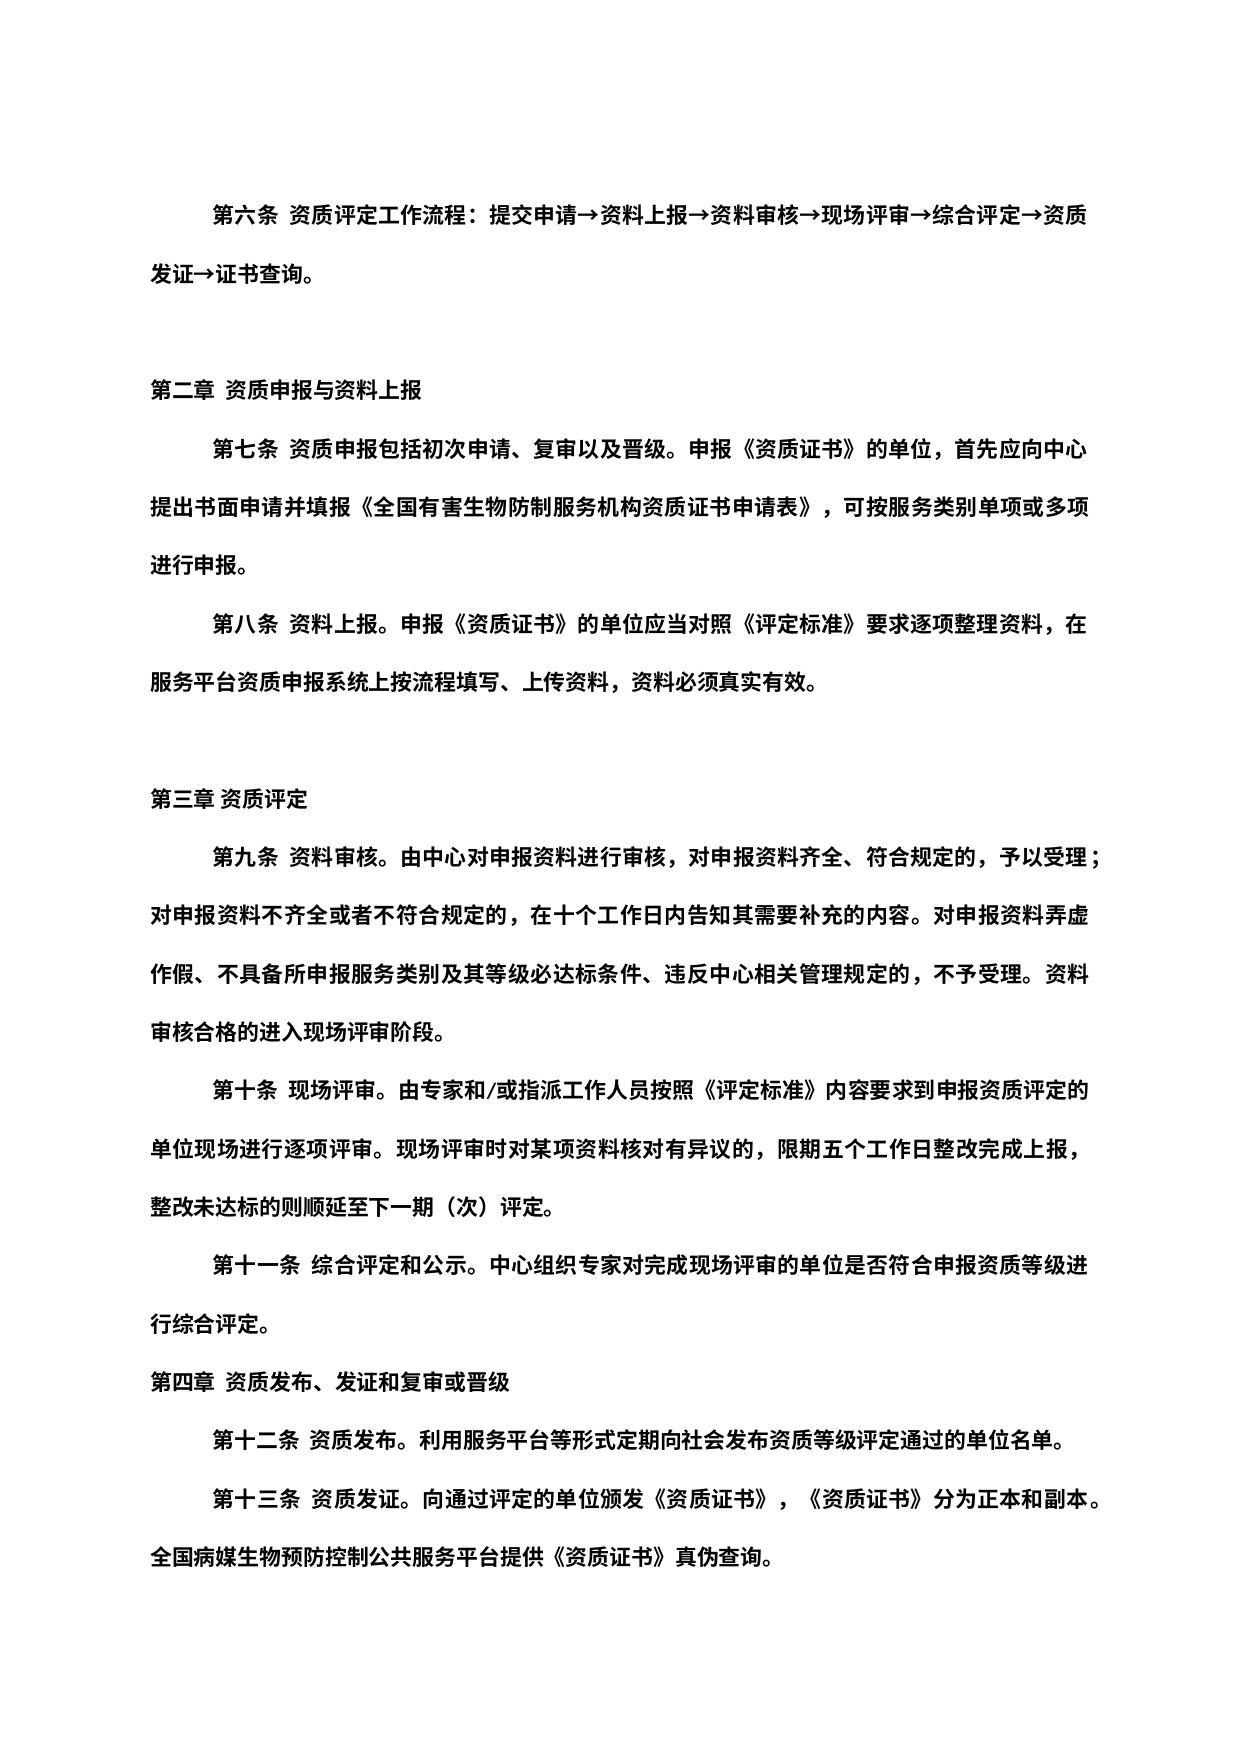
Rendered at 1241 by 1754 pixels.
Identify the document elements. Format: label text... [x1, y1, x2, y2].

list 第七条 资质申报包括初次申请、复审以及晋级。申报《资质证书》的单位，首先应向中心提出书面申请并填报《全国有害生物防制服务机构资质证书申请表》，可按服务类别单项或多项进行申报。 [150, 411, 1090, 586]
list 第三章 资质评定 [150, 761, 1090, 819]
list 第十三条 资质发证。向通过评定的单位颁发《资质证书》，《资质证书》分为正本和副本。全国病媒生物预防控制公共服务平台提供《资质证书》真伪查询。 [150, 1461, 1090, 1577]
list 第十一条 综合评定和公示。中心组织专家对完成现场评审的单位是否符合申报资质等级进行综合评定。 [150, 1227, 1090, 1344]
list 第四章 资质发布、发证和复审或晋级 [150, 1344, 1090, 1402]
list 第二章 资质申报与资料上报 [150, 352, 1090, 411]
list 第十二条 资质发布。利用服务平台等形式定期向社会发布资质等级评定通过的单位名单。 [150, 1402, 1090, 1461]
list 第九条 资料审核。由中心对申报资料进行审核，对申报资料齐全、符合规定的，予以受理；对申报资料不齐全或者不符合规定的，在十个工作日内告知其需要补充的内容。对申报资料弄虚作假、不具备所申报服务类别及其等级必达标条件、违反中心相关管理规定的，不予受理。资料审核合格的进入现场评审阶段。 [150, 819, 1090, 1052]
list 第六条 资质评定工作流程：提交申请→资料上报→资料审核→现场评审→综合评定→资质发证→证书查询。 [150, 177, 1090, 294]
list 第八条 资料上报。申报《资质证书》的单位应当对照《评定标准》要求逐项整理资料，在服务平台资质申报系统上按流程填写、上传资料，资料必须真实有效。 [150, 586, 1090, 702]
list 第十条 现场评审。由专家和/或指派工作人员按照《评定标准》内容要求到申报资质评定的单位现场进行逐项评审。现场评审时对某项资料核对有异议的，限期五个工作日整改完成上报，整改未达标的则顺延至下一期（次）评定。 [150, 1052, 1090, 1227]
